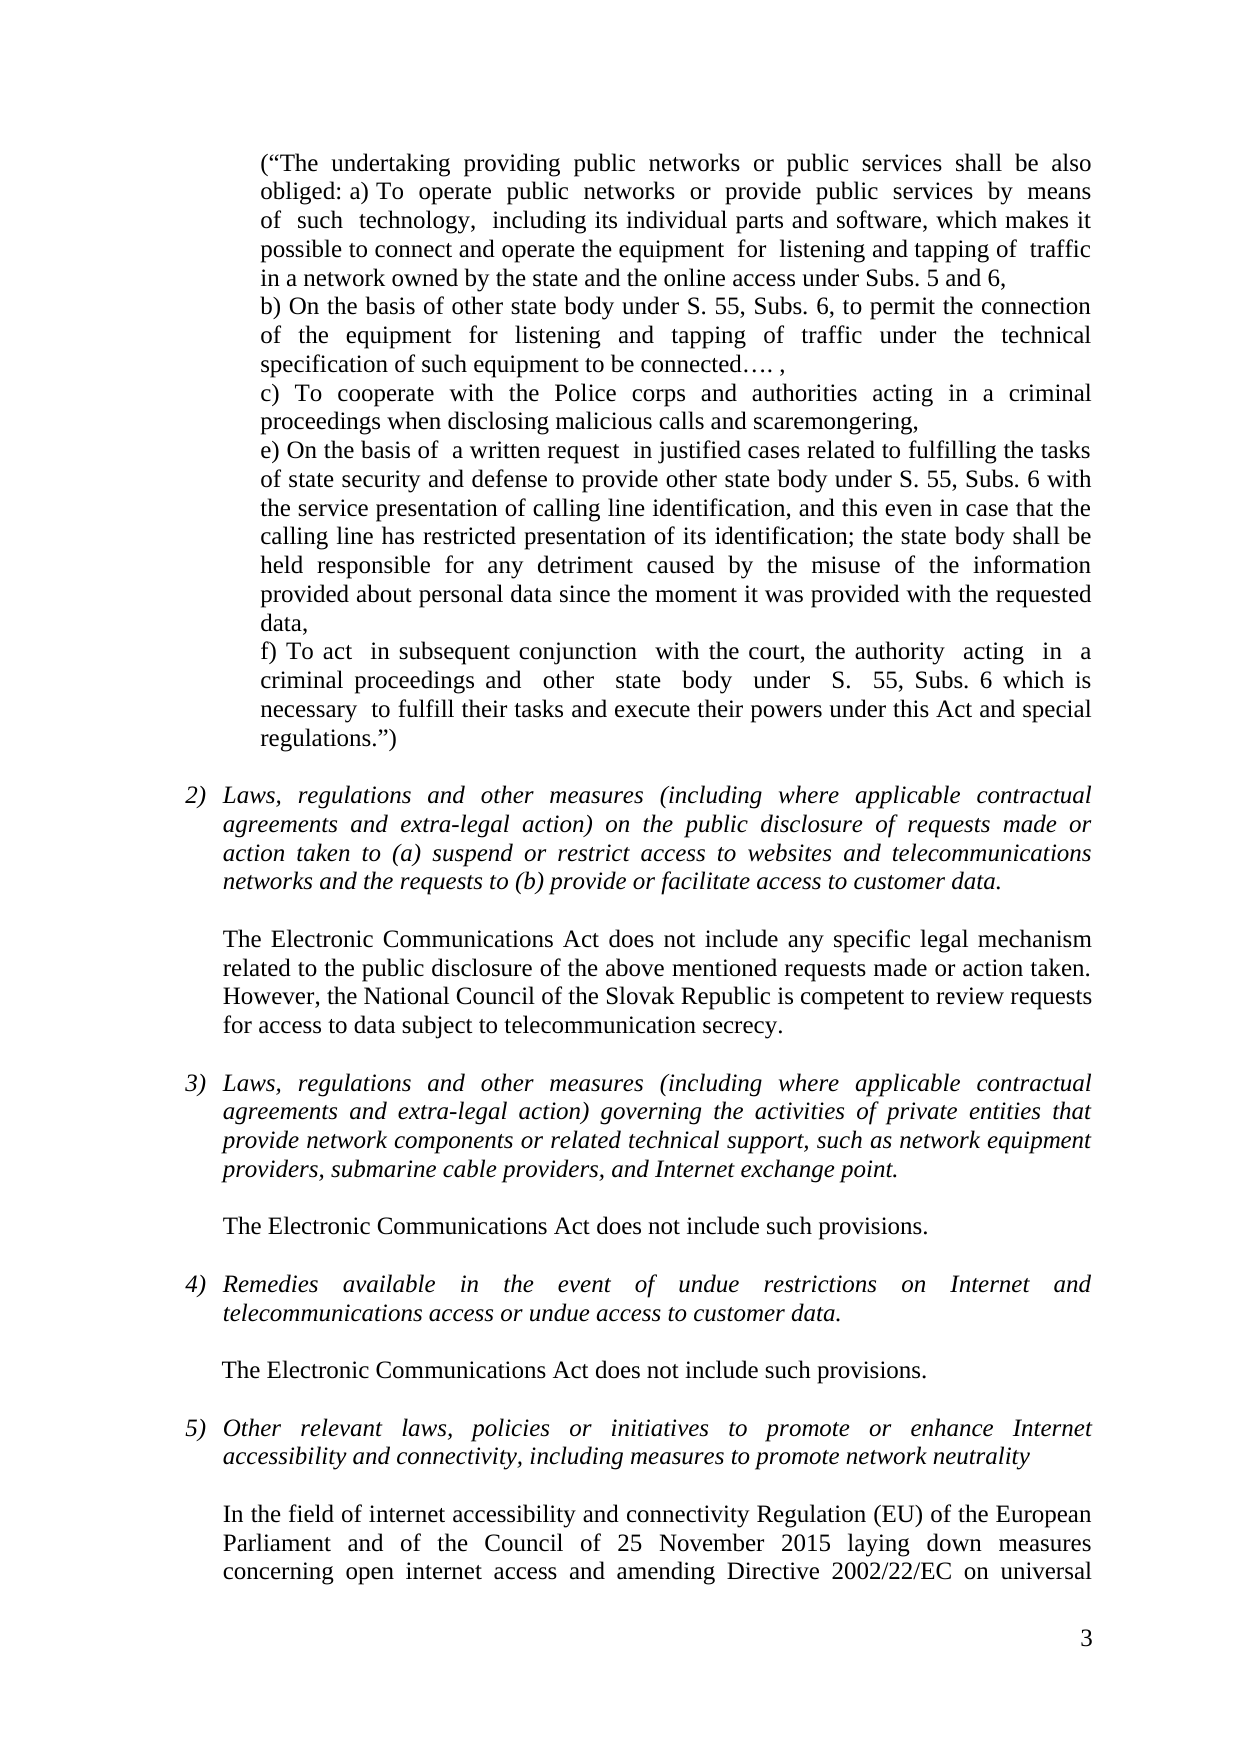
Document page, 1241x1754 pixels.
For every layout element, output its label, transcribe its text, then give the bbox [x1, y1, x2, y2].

text (“The undertaking providing public networks or public services shall be also obliged: a) To operate public networks or provide public services by means of such technology, including its individual parts and software, which makes it possible to connect and operate the equipment for listening and tapping of traffic in a network owned by the state and the online access under Subs. 5 and 6, [260, 148, 1093, 291]
list Laws, regulations and other measures (including where applicable contractual agreements and extra-legal action) governing the activities of private entities that provide network components or related technical support, such as network equipment providers, submarine cable providers, and Internet exchange point. [185, 1068, 1093, 1183]
text c) To cooperate with the Police corps and authorities acting in a criminal proceedings when disclosing malicious calls and scaremongering, [260, 378, 1093, 435]
list The Electronic Communications Act does not include any specific legal mechanism related to the public disclosure of the above mentioned requests made or action taken. However, the National Council of the Slovak Republic is competent to review requests for access to data subject to telecommunication secrecy. [223, 924, 1093, 1039]
text f) To act in subsequent conjunction with the court, the authority acting in a criminal proceedings and other state body under S. 55, Subs. 6 which is necessary to fulfill their tasks and execute their powers under this Act and special regulations.”) [260, 636, 1093, 751]
text b) On the basis of other state body under S. 55, Subs. 6, to permit the connection of the equipment for listening and tapping of traffic under the technical specification of such equipment to be connected…. , [260, 291, 1093, 378]
list Other relevant laws, policies or initiatives to promote or enhance Internet accessibility and connectivity, including measures to promote network neutrality [185, 1413, 1093, 1470]
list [223, 1499, 1093, 1585]
text e) On the basis of a written request in justified cases related to fulfilling the tasks of state security and defense to provide other state body under S. 55, Subs. 6 with the service presentation of calling line identification, and this even in case that the calling line has restricted presentation of its identification; the state body shall be held responsible for any detriment caused by the misuse of the information provided about personal data since the moment it was provided with the requested data, [260, 435, 1093, 636]
list The Electronic Communications Act does not include such provisions. [223, 1211, 1093, 1240]
list Laws, regulations and other measures (including where applicable contractual agreements and extra-legal action) on the public disclosure of requests made or action taken to (a) suspend or restrict access to websites and telecommunications networks and the requests to (b) provide or facilitate access to customer data. [185, 780, 1093, 895]
text The Electronic Communications Act does not include such provisions. [148, 1355, 1093, 1384]
list Remedies available in the event of undue restrictions on Internet and telecommunications access or undue access to customer data. [185, 1269, 1093, 1326]
